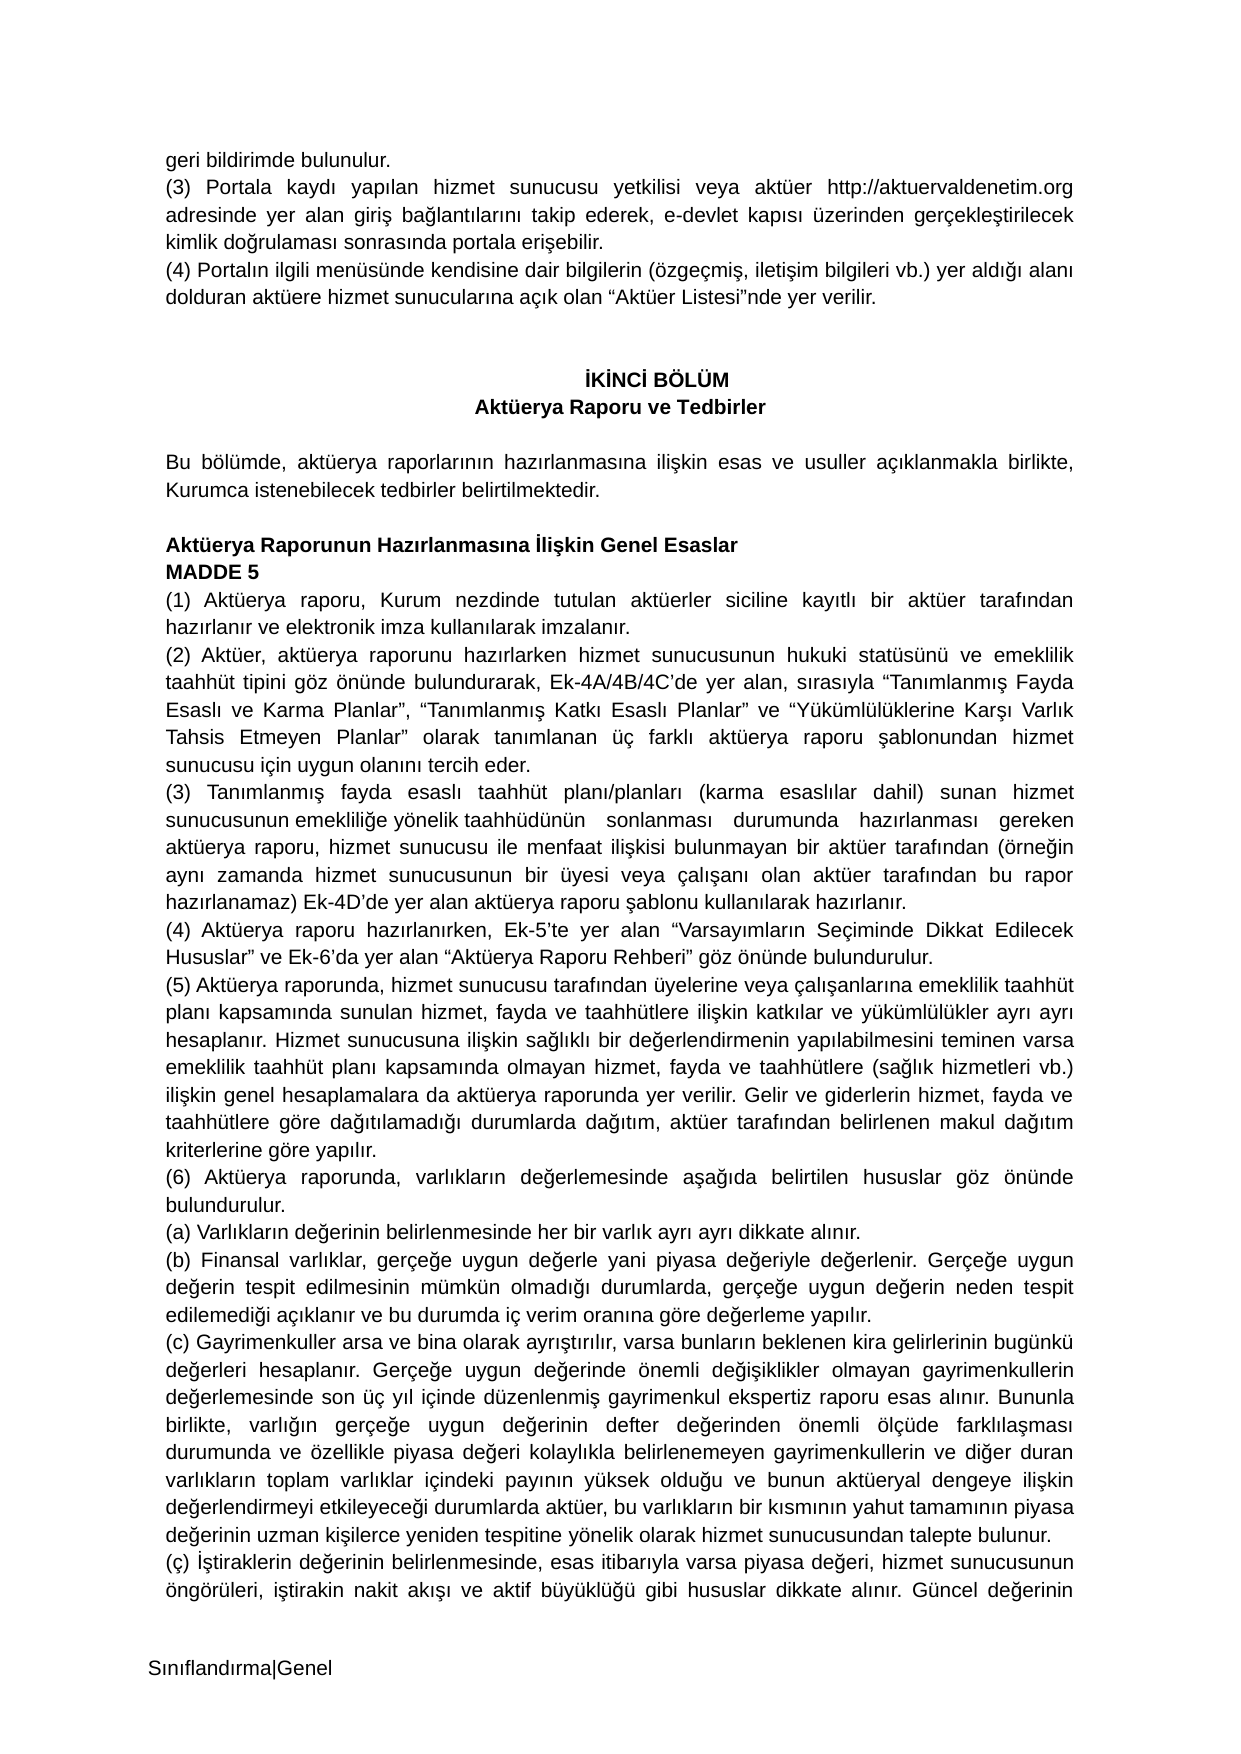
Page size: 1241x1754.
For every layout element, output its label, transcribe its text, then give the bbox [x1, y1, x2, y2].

text Aktüerya Raporunun Hazırlanmasına İlişkin Genel Esaslar [165, 533, 1075, 557]
text İKİNCİ BÖLÜM [148, 368, 1093, 392]
text (5) Aktüerya raporunda, hizmet sunucusu tarafından üyelerine veya çalışanlarına emeklilik taahhüt planı kapsamında sunulan hizmet, fayda ve taahhütlere ilişkin katkılar ve yükümlülükler ayrı ayrı hesaplanır. Hizmet sunucusuna ilişkin sağlıklı bir değerlendirmenin yapılabilmesini teminen varsa emeklilik taahhüt planı kapsamında olmayan hizmet, fayda ve taahhütlere (sağlık hizmetleri vb.) ilişkin genel hesaplamalara da aktüerya raporunda yer verilir. Gelir ve giderlerin hizmet, fayda ve taahhütlere göre dağıtılamadığı durumlarda dağıtım, aktüer tarafından belirlenen makul dağıtım kriterlerine göre yapılır. [165, 973, 1075, 1162]
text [165, 148, 1075, 172]
text MADDE 5 [165, 560, 1075, 584]
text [165, 1550, 1075, 1602]
text (4) Aktüerya raporu hazırlanırken, Ek-5’te yer alan “Varsayımların Seçiminde Dikkat Edilecek Hususlar” ve Ek-6’da yer alan “Aktüerya Raporu Rehberi” göz önünde bulundurulur. [165, 918, 1075, 969]
text (6) Aktüerya raporunda, varlıkların değerlemesinde aşağıda belirtilen hususlar göz önünde bulundurulur. [165, 1165, 1075, 1217]
text (4) Portalın ilgili menüsünde kendisine dair bilgilerin (özgeçmiş, iletişim bilgileri vb.) yer aldığı alanı dolduran aktüere hizmet sunucularına açık olan “Aktüer Listesi”nde yer verilir. [165, 258, 1075, 309]
text Aktüerya Raporu ve Tedbirler [148, 395, 1093, 419]
text (1) Aktüerya raporu, Kurum nezdinde tutulan aktüerler siciline kayıtlı bir aktüer tarafından hazırlanır ve elektronik imza kullanılarak imzalanır. [165, 588, 1075, 639]
text (a) Varlıkların değerinin belirlenmesinde her bir varlık ayrı ayrı dikkate alınır. [165, 1220, 1075, 1244]
text (c) Gayrimenkuller arsa ve bina olarak ayrıştırılır, varsa bunların beklenen kira gelirlerinin bugünkü değerleri hesaplanır. Gerçeğe uygun değerinde önemli değişiklikler olmayan gayrimenkullerin değerlemesinde son üç yıl içinde düzenlenmiş gayrimenkul ekspertiz raporu esas alınır. Bununla birlikte, varlığın gerçeğe uygun değerinin defter değerinden önemli ölçüde farklılaşması durumunda ve özellikle piyasa değeri kolaylıkla belirlenemeyen gayrimenkullerin ve diğer duran varlıkların toplam varlıklar içindeki payının yüksek olduğu ve bunun aktüeryal dengeye ilişkin değerlendirmeyi etkileyeceği durumlarda aktüer, bu varlıkların bir kısmının yahut tamamının piyasa değerinin uzman kişilerce yeniden tespitine yönelik olarak hizmet sunucusundan talepte bulunur. [165, 1330, 1075, 1547]
text Bu bölümde, aktüerya raporlarının hazırlanmasına ilişkin esas ve usuller açıklanmakla birlikte, Kurumca istenebilecek tedbirler belirtilmektedir. [165, 450, 1075, 502]
text (3) Tanımlanmış fayda esaslı taahhüt planı/planları (karma esaslılar dahil) sunan hizmet sunucusunun emekliliğe yönelik taahhüdünün sonlanması durumunda hazırlanması gereken aktüerya raporu, hizmet sunucusu ile menfaat ilişkisi bulunmayan bir aktüer tarafından (örneğin aynı zamanda hizmet sunucusunun bir üyesi veya çalışanı olan aktüer tarafından bu rapor hazırlanamaz) Ek-4D’de yer alan aktüerya raporu şablonu kullanılarak hazırlanır. [165, 780, 1075, 914]
text (b) Finansal varlıklar, gerçeğe uygun değerle yani piyasa değeriyle değerlenir. Gerçeğe uygun değerin tespit edilmesinin mümkün olmadığı durumlarda, gerçeğe uygun değerin neden tespit edilemediği açıklanır ve bu durumda iç verim oranına göre değerleme yapılır. [165, 1248, 1075, 1327]
text (3) Portala kaydı yapılan hizmet sunucusu yetkilisi veya aktüer http://aktuervaldenetim.org adresinde yer alan giriş bağlantılarını takip ederek, e-devlet kapısı üzerinden gerçekleştirilecek kimlik doğrulaması sonrasında portala erişebilir. [165, 175, 1075, 254]
text (2) Aktüer, aktüerya raporunu hazırlarken hizmet sunucusunun hukuki statüsünü ve emeklilik taahhüt tipini göz önünde bulundurarak, Ek-4A/4B/4C’de yer alan, sırasıyla “Tanımlanmış Fayda Esaslı ve Karma Planlar”, “Tanımlanmış Katkı Esaslı Planlar” ve “Yükümlülüklerine Karşı Varlık Tahsis Etmeyen Planlar” olarak tanımlanan üç farklı aktüerya raporu şablonundan hizmet sunucusu için uygun olanını tercih eder. [165, 643, 1075, 777]
